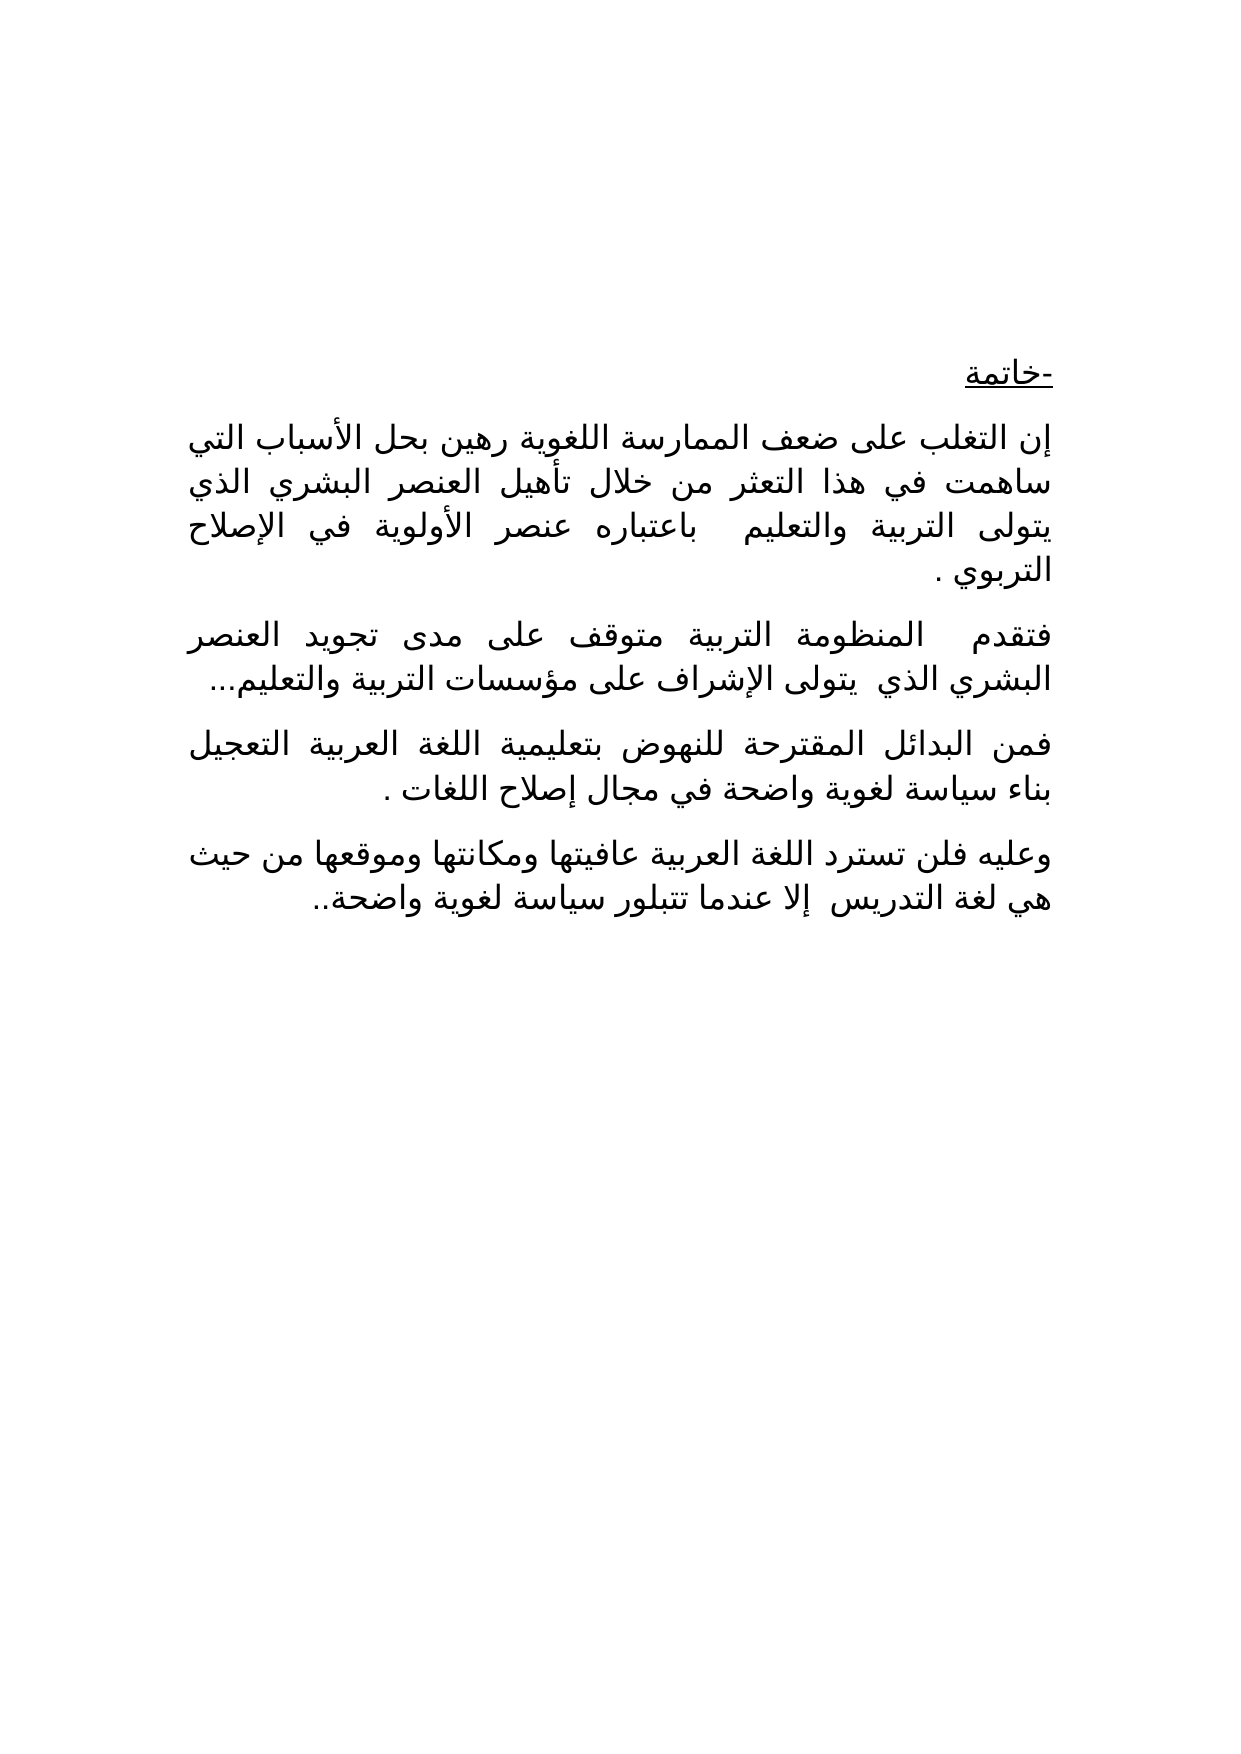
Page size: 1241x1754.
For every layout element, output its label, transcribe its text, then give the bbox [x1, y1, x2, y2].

text إن التغلب على ضعف الممارسة اللغوية رهين بحل الأسباب التي ساهمت في هذا التعثر من خلال تأهيل العنصر البشري الذي يتولى التربية والتعليم باعتباره عنصر الأولوية في الإصلاح التربوي . [187, 418, 1053, 589]
text -خاتمة [187, 353, 1053, 391]
text فمن البدائل المقترحة للنهوض بتعليمية اللغة العربية التعجيل بناء سياسة لغوية واضحة في مجال إصلاح اللغات . [187, 724, 1053, 807]
text فتقدم المنظومة التربية متوقف على مدى تجويد العنصر البشري الذي يتولى الإشراف على مؤسسات التربية والتعليم... [187, 615, 1053, 698]
text وعليه فلن تسترد اللغة العربية عافيتها ومكانتها وموقعها من حيث هي لغة التدريس إلا عندما تتبلور سياسة لغوية واضحة.. [187, 834, 1053, 916]
